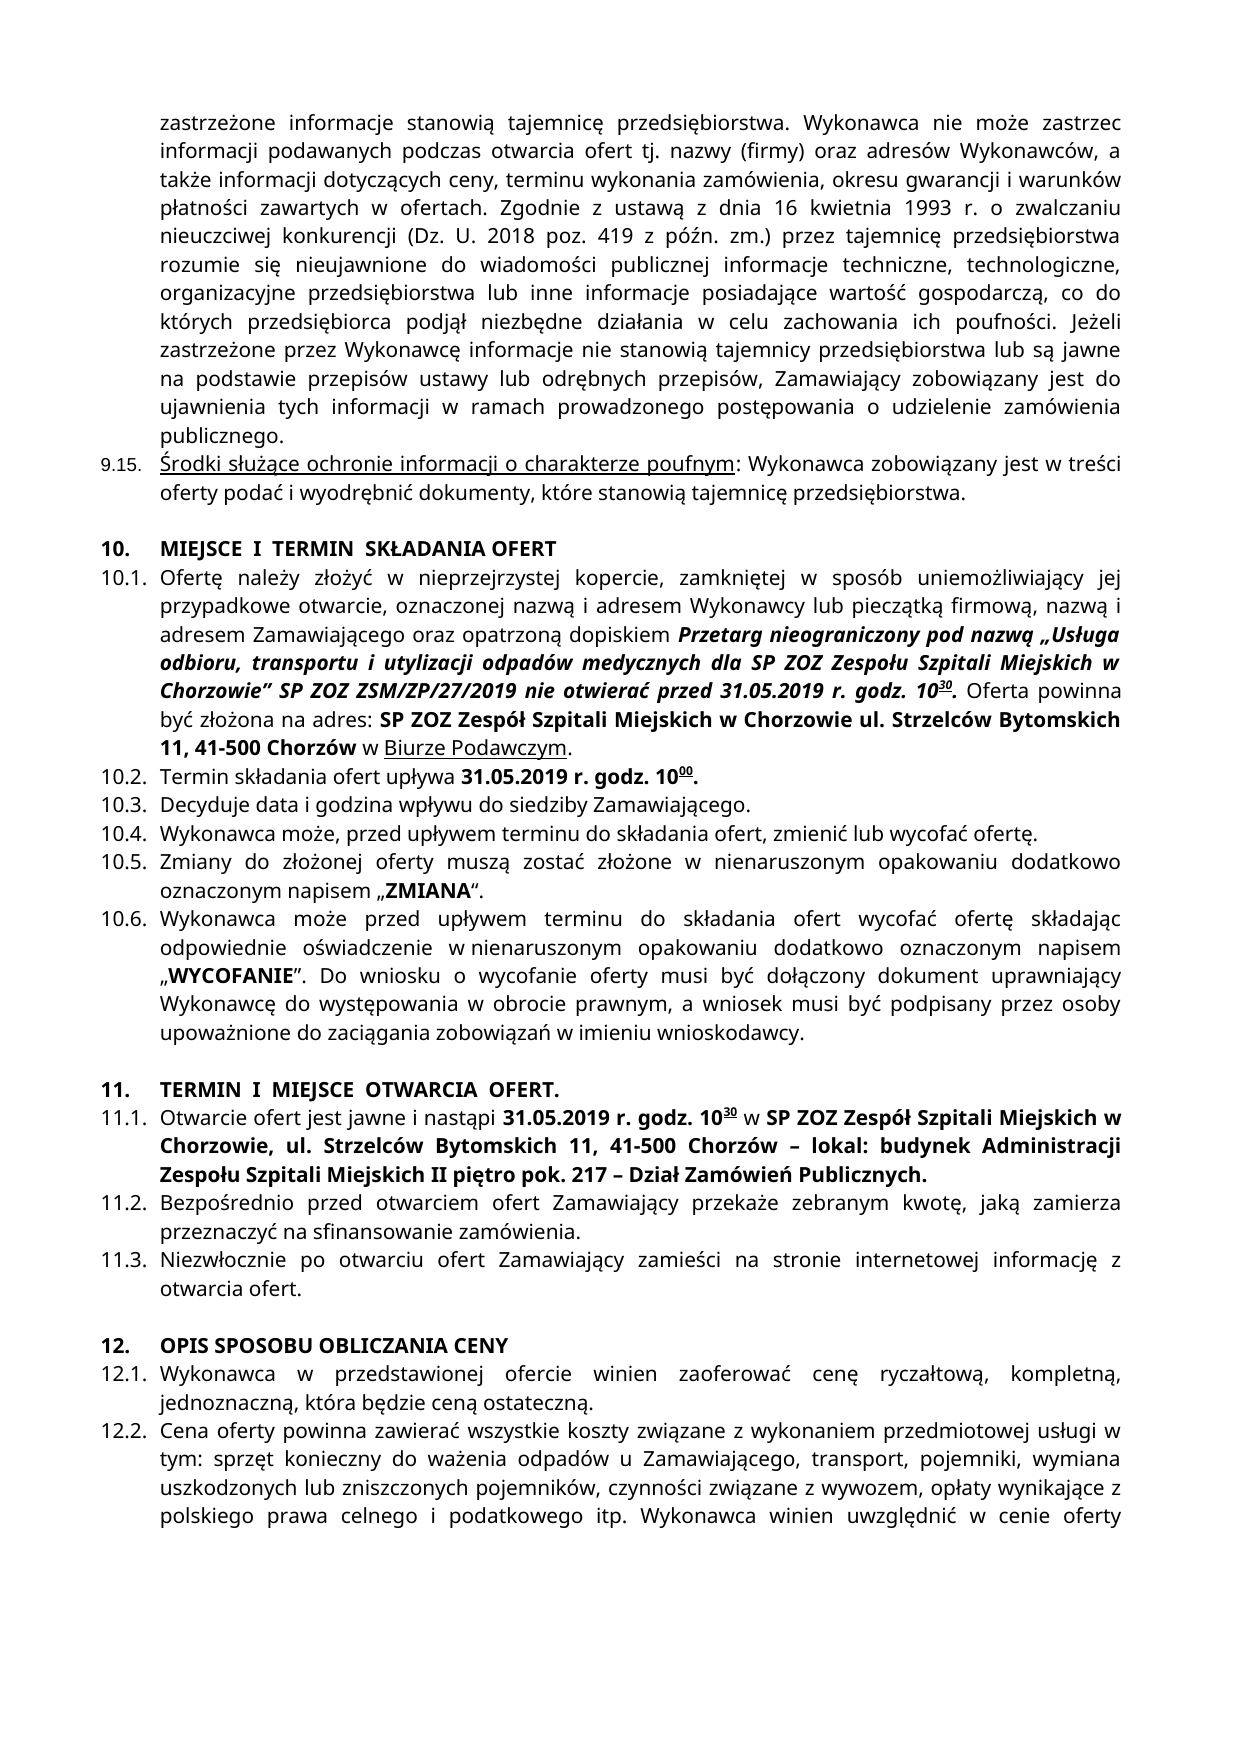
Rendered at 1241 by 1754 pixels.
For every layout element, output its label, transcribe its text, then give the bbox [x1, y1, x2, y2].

list Termin składania ofert upływa 31.05.2019 r. godz. 1000. [100, 762, 1122, 790]
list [100, 1416, 1122, 1530]
list Wykonawca w przedstawionej ofercie winien zaoferować cenę ryczałtową, kompletną, jednoznaczną, która będzie ceną ostateczną. [100, 1359, 1122, 1416]
list Decyduje data i godzina wpływu do siedziby Zamawiającego. [100, 790, 1122, 819]
list Wykonawca może, przed upływem terminu do składania ofert, zmienić lub wycofać ofertę. [100, 819, 1122, 847]
list OPIS SPOSOBU OBLICZANIA CENY [100, 1331, 1122, 1359]
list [100, 108, 1122, 449]
list Środki służące ochronie informacji o charakterze poufnym: Wykonawca zobowiązany jest w treści oferty podać i wyodrębnić dokumenty, które stanowią tajemnicę przedsiębiorstwa. [100, 449, 1122, 506]
list Zmiany do złożonej oferty muszą zostać złożone w nienaruszonym opakowaniu dodatkowo oznaczonym napisem „ZMIANA“. [100, 847, 1122, 904]
list TERMIN I MIEJSCE OTWARCIA OFERT. [100, 1075, 1122, 1103]
list Niezwłocznie po otwarciu ofert Zamawiający zamieści na stronie internetowej informację z otwarcia ofert. [100, 1245, 1122, 1302]
list Otwarcie ofert jest jawne i nastąpi 31.05.2019 r. godz. 1030 w SP ZOZ Zespół Szpitali Miejskich w Chorzowie, ul. Strzelców Bytomskich 11, 41-500 Chorzów – lokal: budynek Administracji Zespołu Szpitali Miejskich II piętro pok. 217 – Dział Zamówień Publicznych. [100, 1103, 1122, 1188]
list Ofertę należy złożyć w nieprzejrzystej kopercie, zamkniętej w sposób uniemożliwiający jej przypadkowe otwarcie, oznaczonej nazwą i adresem Wykonawcy lub pieczątką firmową, nazwą i adresem Zamawiającego oraz opatrzoną dopiskiem Przetarg nieograniczony pod nazwą „Usługa odbioru, transportu i utylizacji odpadów medycznych dla SP ZOZ Zespołu Szpitali Miejskich w Chorzowie” SP ZOZ ZSM/ZP/27/2019 nie otwierać przed 31.05.2019 r. godz. 1030. Oferta powinna być złożona na adres: SP ZOZ Zespół Szpitali Miejskich w Chorzowie ul. Strzelców Bytomskich 11, 41-500 Chorzów w Biurze Podawczym. [100, 563, 1122, 762]
list Wykonawca może przed upływem terminu do składania ofert wycofać ofertę składając odpowiednie oświadczenie w nienaruszonym opakowaniu dodatkowo oznaczonym napisem „WYCOFANIE”. Do wniosku o wycofanie oferty musi być dołączony dokument uprawniający Wykonawcę do występowania w obrocie prawnym, a wniosek musi być podpisany przez osoby upoważnione do zaciągania zobowiązań w imieniu wnioskodawcy. [100, 904, 1122, 1046]
list MIEJSCE I TERMIN SKŁADANIA OFERT [100, 534, 1122, 563]
list Bezpośrednio przed otwarciem ofert Zamawiający przekaże zebranym kwotę, jaką zamierza przeznaczyć na sfinansowanie zamówienia. [100, 1188, 1122, 1245]
